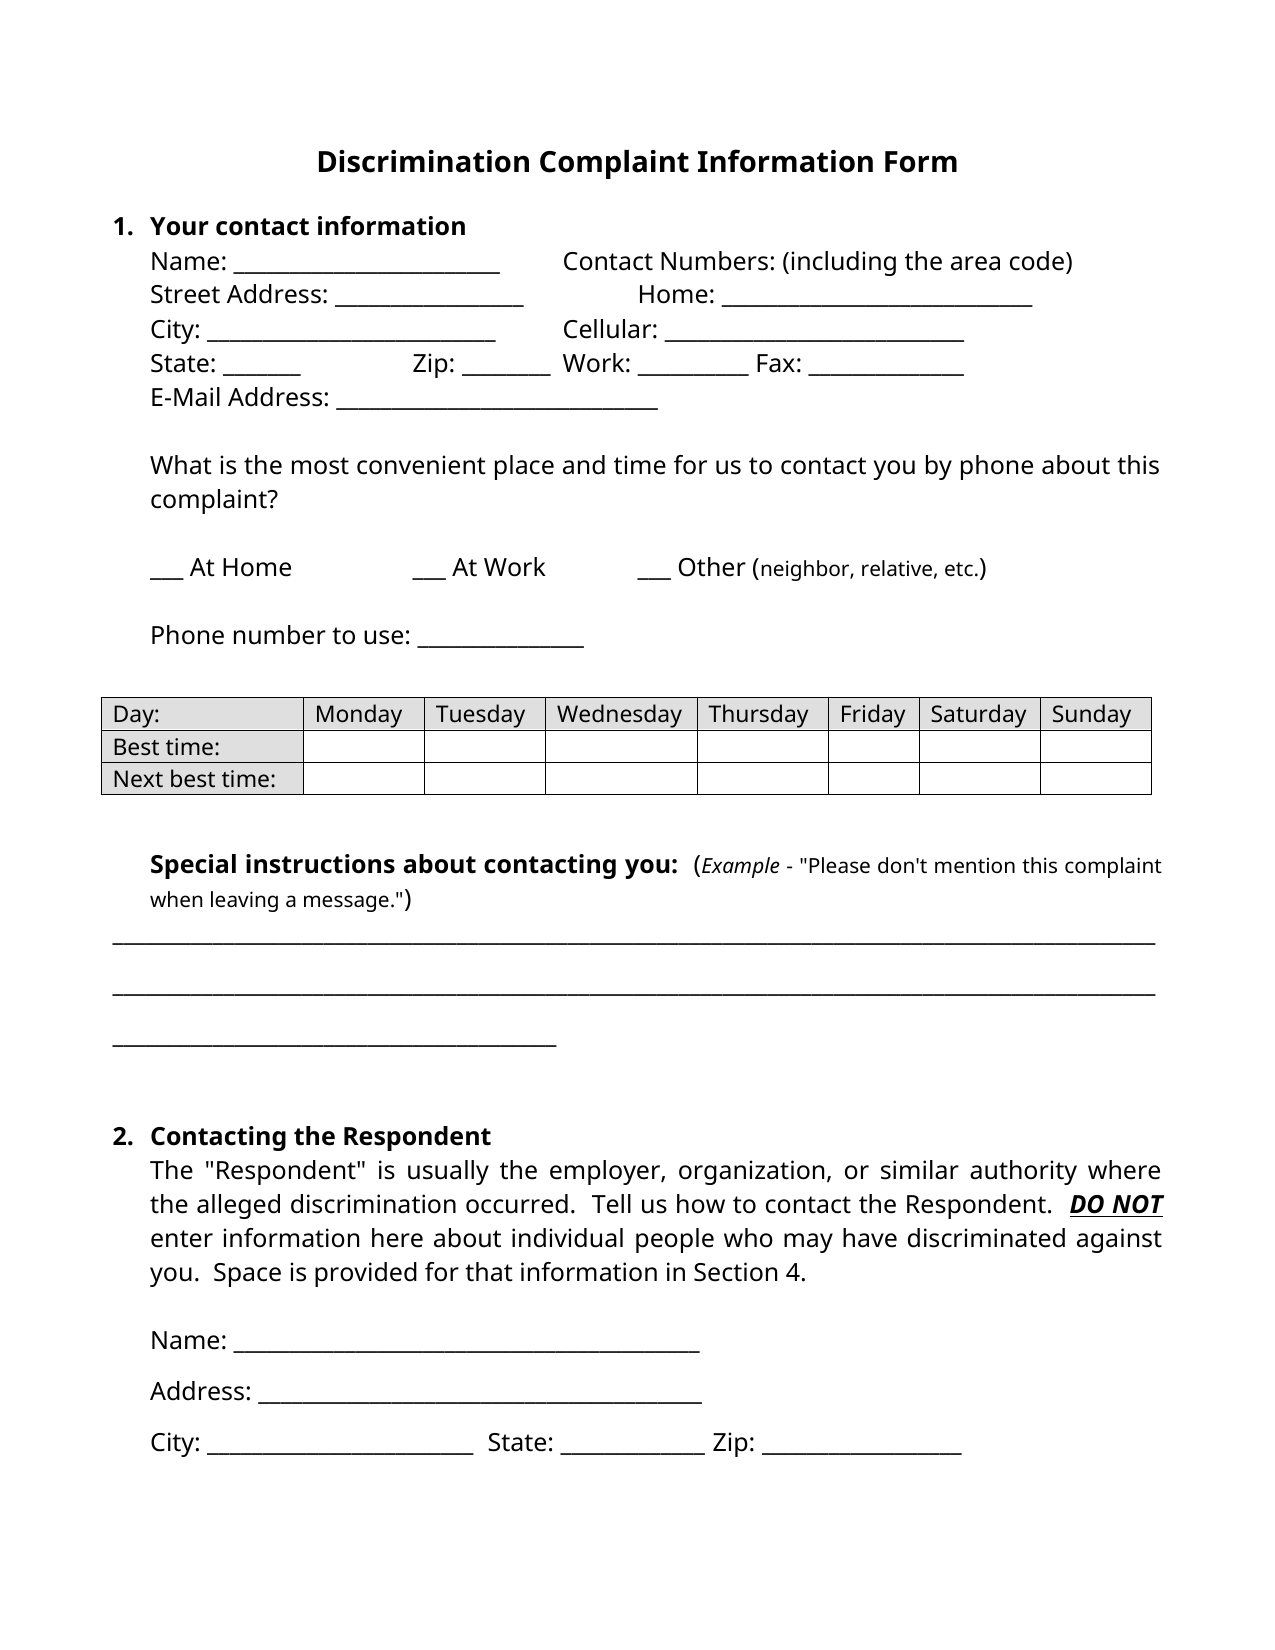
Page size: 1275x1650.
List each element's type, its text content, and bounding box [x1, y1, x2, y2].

text Address: ________________________________________ [150, 1374, 1162, 1408]
table_cell [920, 763, 1040, 794]
text State: _______ Zip: ________ Work: __________ Fax: ______________ [150, 345, 1162, 379]
table_header Sunday [1041, 698, 1151, 729]
list Your contact information [112, 209, 1162, 243]
text Phone number to use: _______________ [150, 618, 1162, 652]
list Contacting the Respondent [112, 1119, 1162, 1153]
table_cell Best time: [102, 731, 303, 762]
table_cell [304, 763, 424, 794]
text City: __________________________ Cellular: ___________________________ [150, 311, 1162, 345]
table_cell [1041, 731, 1151, 762]
table_cell [304, 731, 424, 762]
table_cell [698, 763, 828, 794]
table_cell [829, 731, 919, 762]
table_header Friday [829, 698, 919, 729]
table_header Saturday [920, 698, 1040, 729]
table_cell [920, 731, 1040, 762]
text Name: ________________________ Contact Numbers: (including the area code) [150, 243, 1162, 277]
text What is the most convenient place and time for us to contact you by phone about this complaint? [150, 447, 1162, 516]
table_cell [1041, 763, 1151, 794]
text Special instructions about contacting you: (Example - "Please don't mention this complaint when leaving a message.") [150, 846, 1162, 914]
text City: ________________________ State: _____________ Zip: __________________ [150, 1425, 1162, 1459]
text Name: __________________________________________ [150, 1323, 1162, 1357]
table_header Day: [102, 698, 303, 729]
table_header Monday [304, 698, 424, 729]
table_cell [698, 731, 828, 762]
text E-Mail Address: _____________________________ [150, 379, 1162, 413]
table_cell [425, 731, 545, 762]
text Discrimination Complaint Information Form [112, 141, 1162, 181]
table_cell [425, 763, 545, 794]
table_cell [546, 763, 697, 794]
table_cell [829, 763, 919, 794]
table_cell Next best time: [102, 763, 303, 794]
text The "Respondent" is usually the employer, organization, or similar authority where the alleged discrimination occurred. Tell us how to contact the Respondent. DO NOT enter information here about individual people who may have discriminated against you. Space is provided for that information in Section 4. [150, 1153, 1162, 1289]
table_header Thursday [698, 698, 828, 729]
text ____________________________________________________________________________________________________________________________________________________________________________________________________________________________________ [112, 914, 1162, 1051]
table_header Wednesday [546, 698, 697, 729]
text Street Address: _________________ Home: ____________________________ [150, 277, 1162, 311]
table_header Tuesday [425, 698, 545, 729]
table_cell [546, 731, 697, 762]
text ___ At Home ___ At Work ___ Other (neighbor, relative, etc.) [150, 550, 1162, 584]
